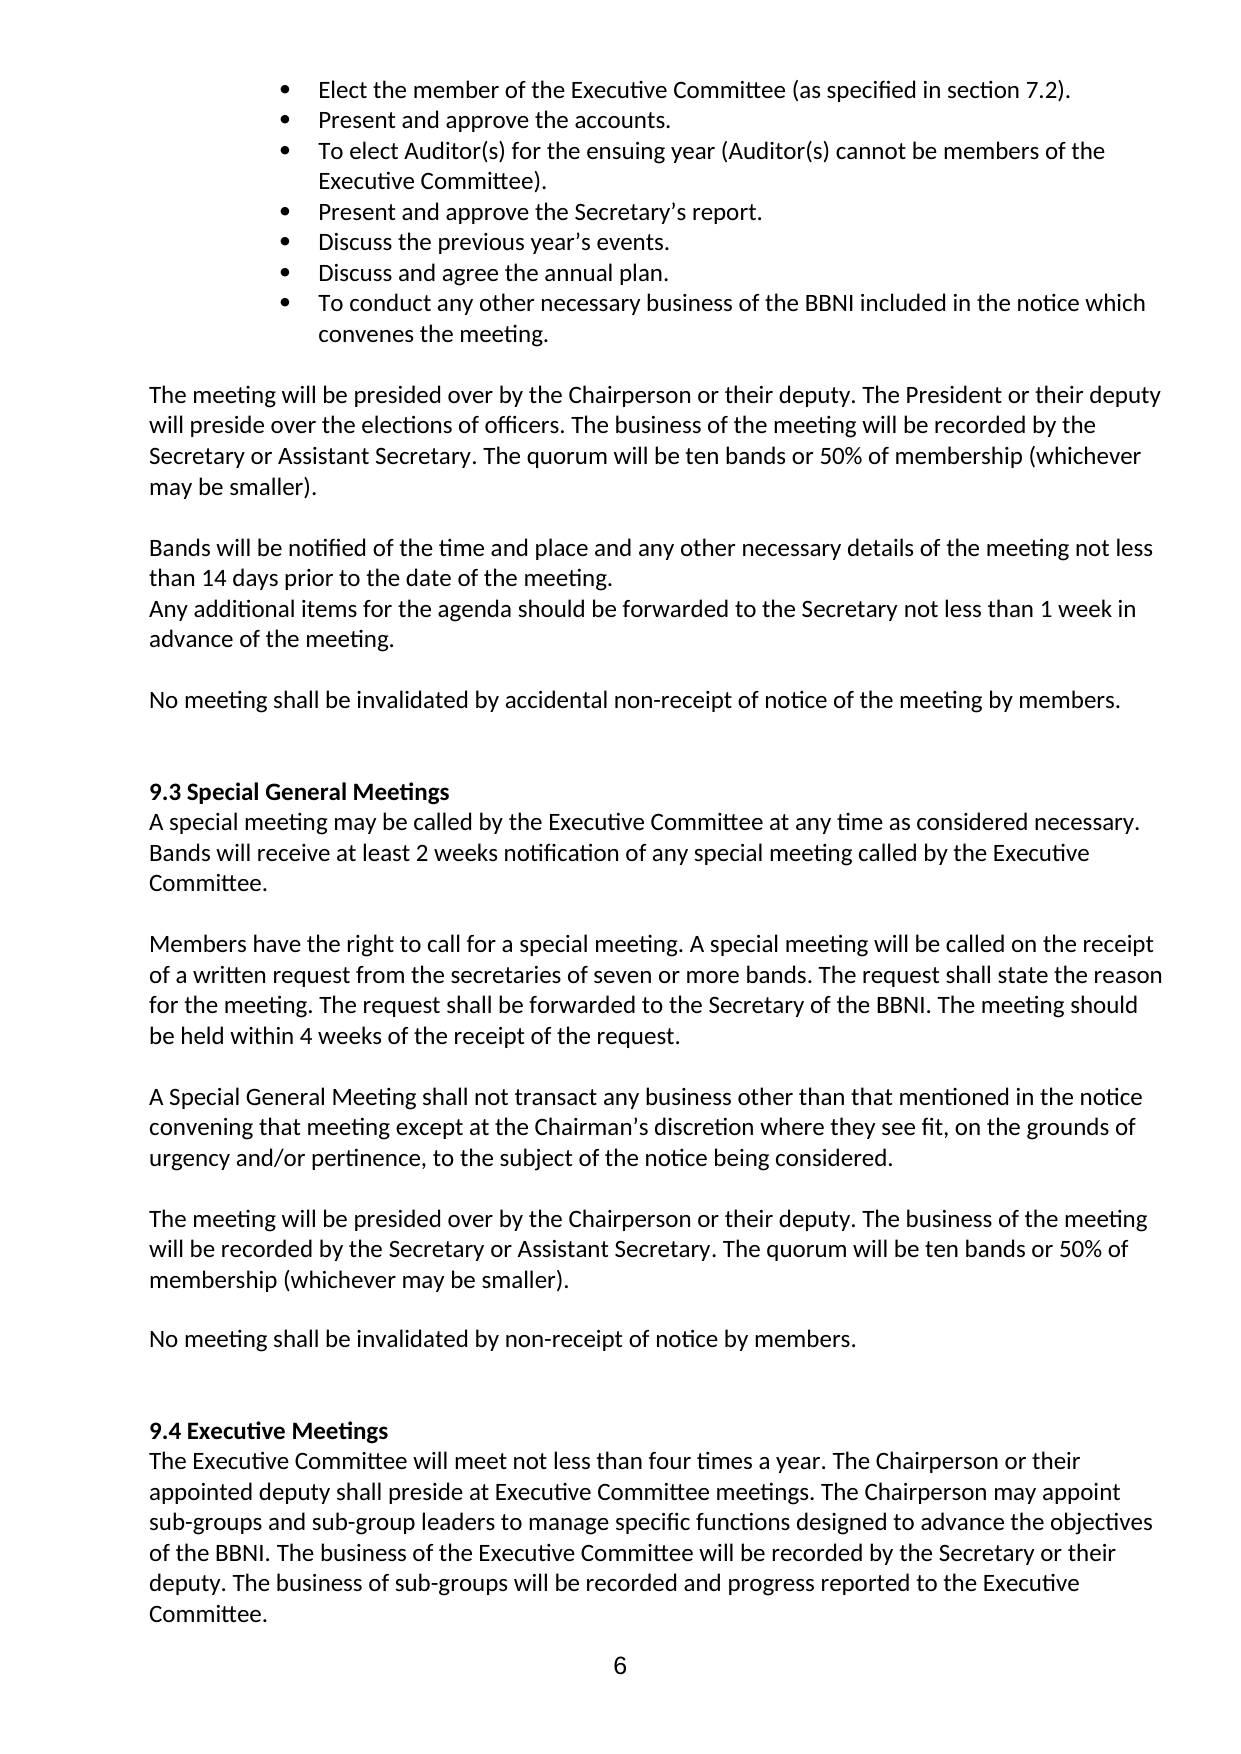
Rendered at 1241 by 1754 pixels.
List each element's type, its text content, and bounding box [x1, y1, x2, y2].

list Bands will be notified of the time and place and any other necessary details of the meeting not less than 14 days prior to the date of the meeting. [149, 532, 1166, 593]
list Present and approve the Secretary’s report. [281, 196, 1166, 226]
list Discuss the previous year’s events. [281, 226, 1166, 257]
list The Executive Committee will meet not less than four times a year. The Chairperson or their appointed deputy shall preside at Executive Committee meetings. The Chairperson may appoint sub-groups and sub-group leaders to manage specific functions designed to advance the objectives of the BBNI. The business of the Executive Committee will be recorded by the Secretary or their deputy. The business of sub-groups will be recorded and progress reported to the Executive Committee. [149, 1446, 1166, 1629]
list The meeting will be presided over by the Chairperson or their deputy. The business of the meeting will be recorded by the Secretary or Assistant Secretary. The quorum will be ten bands or 50% of membership (whichever may be smaller). [149, 1203, 1166, 1295]
list The meeting will be presided over by the Chairperson or their deputy. The President or their deputy will preside over the elections of officers. The business of the meeting will be recorded by the Secretary or Assistant Secretary. The quorum will be ten bands or 50% of membership (whichever may be smaller). [149, 379, 1166, 501]
text A special meeting may be called by the Executive Committee at any time as considered necessary. Bands will receive at least 2 weeks notification of any special meeting called by the Executive Committee. [149, 806, 1166, 898]
list No meeting shall be invalidated by non-receipt of notice by members. [111, 1323, 1166, 1354]
list To elect Auditor(s) for the ensuing year (Auditor(s) cannot be members of the Executive Committee). [281, 135, 1166, 196]
text Members have the right to call for a special meeting. A special meeting will be called on the receipt of a written request from the secretaries of seven or more bands. The request shall state the reason for the meeting. The request shall be forwarded to the Secretary of the BBNI. The meeting should be held within 4 weeks of the receipt of the request. [149, 928, 1166, 1051]
list Elect the member of the Executive Committee (as specified in section 7.2). [281, 74, 1166, 104]
text 9.3 Special General Meetings [149, 776, 1166, 806]
list No meeting shall be invalidated by accidental non-receipt of notice of the meeting by members. [111, 684, 1166, 715]
list Any additional items for the agenda should be forwarded to the Secretary not less than 1 week in advance of the meeting. [149, 593, 1166, 654]
list Present and approve the accounts. [281, 104, 1166, 135]
text 9.4 Executive Meetings [149, 1415, 1166, 1446]
list Discuss and agree the annual plan. [281, 257, 1166, 287]
list To conduct any other necessary business of the BBNI included in the notice which convenes the meeting. [281, 287, 1166, 348]
text A Special General Meeting shall not transact any business other than that mentioned in the notice convening that meeting except at the Chairman’s discretion where they see fit, on the grounds of urgency and/or pertinence, to the subject of the notice being considered. [149, 1081, 1166, 1173]
